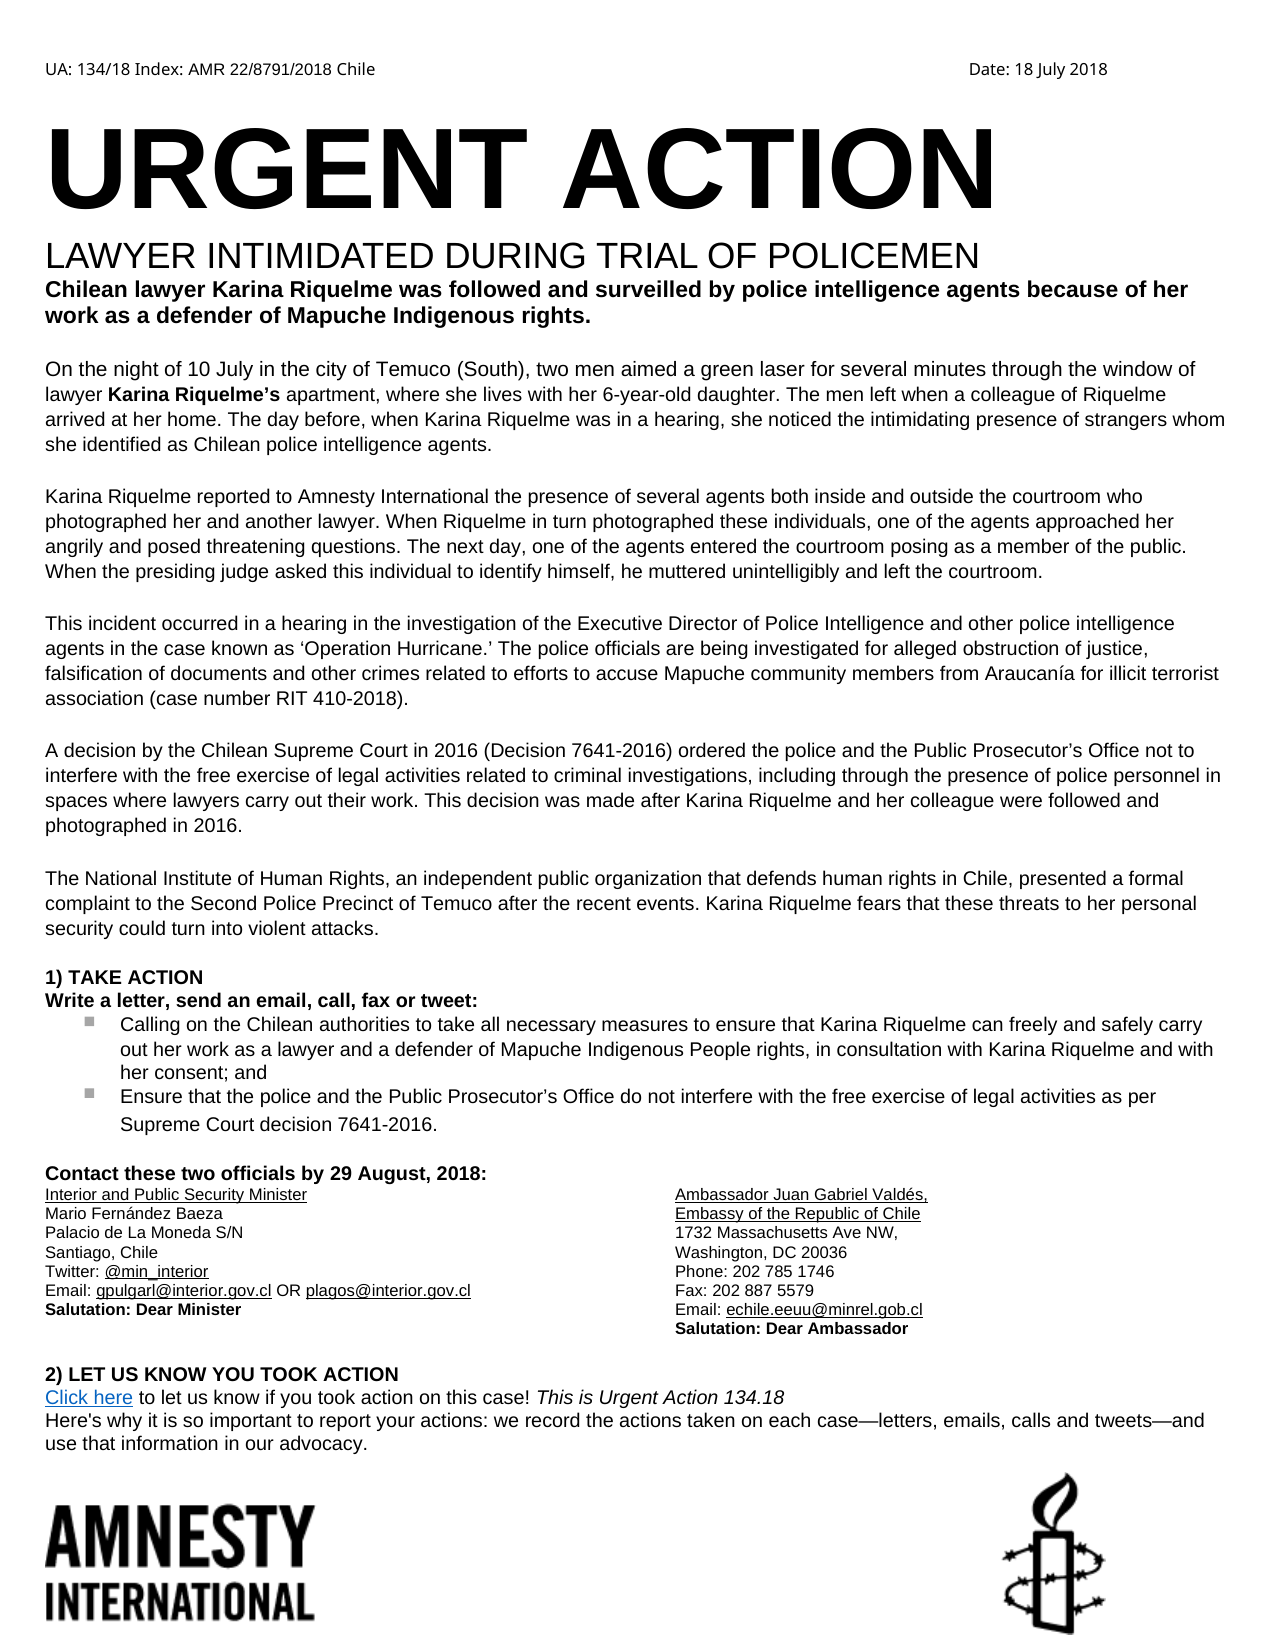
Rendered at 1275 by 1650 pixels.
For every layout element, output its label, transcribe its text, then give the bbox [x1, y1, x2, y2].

text Email: gpulgarl@interior.gov.cl OR plagos@interior.gov.cl [45, 1281, 600, 1300]
text Phone: 202 785 1746 [675, 1262, 1230, 1281]
text Salutation: Dear Minister [45, 1300, 600, 1319]
text LAWYER INTIMIDATED DURING TRIAL OF POLICEmen [45, 234, 1230, 276]
text Write a letter, send an email, call, fax or tweet: [45, 989, 1230, 1012]
list Calling on the Chilean authorities to take all necessary measures to ensure that Karina Riquelme can freely and safely carry out her work as a lawyer and a defender of Mapuche Indigenous People rights, in consultation with Karina Riquelme and with her consent; and [82, 1012, 1230, 1083]
text 1732 Massachusetts Ave NW, [675, 1223, 1230, 1242]
text On the night of 10 July in the city of Temuco (South), two men aimed a green laser for several minutes through the window of lawyer Karina Riquelme’s apartment, where she lives with her 6-year-old daughter. The men left when a colleague of Riquelme arrived at her home. The day before, when Karina Riquelme was in a hearing, she noticed the intimidating presence of strangers whom she identified as Chilean police intelligence agents. [45, 356, 1230, 456]
text Click here to let us know if you took action on this case! This is Urgent Action 134.18 [45, 1386, 1230, 1409]
list Ensure that the police and the Public Prosecutor’s Office do not interfere with the free exercise of legal activities as per Supreme Court decision 7641-2016. [82, 1083, 1230, 1135]
picture [45, 1472, 1106, 1635]
subtitle Contact these two officials by 29 August, 2018: [45, 1162, 1230, 1185]
text Interior and Public Security Minister [45, 1185, 600, 1204]
text The National Institute of Human Rights, an independent public organization that defends human rights in Chile, presented a formal complaint to the Second Police Precinct of Temuco after the recent events. Karina Riquelme fears that these threats to her personal security could turn into violent attacks. [45, 864, 1230, 939]
text Here's why it is so important to report your actions: we record the actions taken on each case—letters, emails, calls and tweets—and use that information in our advocacy. [45, 1409, 1230, 1454]
text Chilean lawyer Karina Riquelme was followed and surveilled by police intelligence agents because of her work as a defender of Mapuche Indigenous rights. [45, 276, 1230, 329]
text 1) TAKE ACTION [45, 966, 1230, 989]
text Twitter: @min_interior [45, 1262, 600, 1281]
text Washington, DC 20036 [675, 1242, 1230, 1262]
text Santiago, Chile [45, 1242, 600, 1262]
text Email: echile.eeuu@minrel.gob.cl [675, 1300, 1230, 1319]
text Embassy of the Republic of Chile [675, 1204, 1230, 1223]
text Fax: 202 887 5579 [675, 1281, 1230, 1300]
text This incident occurred in a hearing in the investigation of the Executive Director of Police Intelligence and other police intelligence agents in the case known as ‘Operation Hurricane.’ The police officials are being investigated for alleged obstruction of justice, falsification of documents and other crimes related to efforts to accuse Mapuche community members from Araucanía for illicit terrorist association (case number RIT 410-2018). [45, 610, 1230, 710]
subtitle URGENT ACTION [45, 109, 1230, 234]
text 2) LET US KNOW YOU TOOK ACTION [45, 1363, 1230, 1386]
text Mario Fernández Baeza [45, 1204, 600, 1223]
text Ambassador Juan Gabriel Valdés, [675, 1185, 1230, 1204]
text Salutation: Dear Ambassador [675, 1319, 1230, 1338]
text Karina Riquelme reported to Amnesty International the presence of several agents both inside and outside the courtroom who photographed her and another lawyer. When Riquelme in turn photographed these individuals, one of the agents approached her angrily and posed threatening questions. The next day, one of the agents entered the courtroom posing as a member of the public. When the presiding judge asked this individual to identify himself, he muttered unintelligibly and left the courtroom. [45, 483, 1230, 583]
text A decision by the Chilean Supreme Court in 2016 (Decision 7641-2016) ordered the police and the Public Prosecutor’s Office not to interfere with the free exercise of legal activities related to criminal investigations, including through the presence of police personnel in spaces where lawyers carry out their work. This decision was made after Karina Riquelme and her colleague were followed and photographed in 2016. [45, 737, 1230, 837]
text Palacio de La Moneda S/N [45, 1223, 600, 1242]
